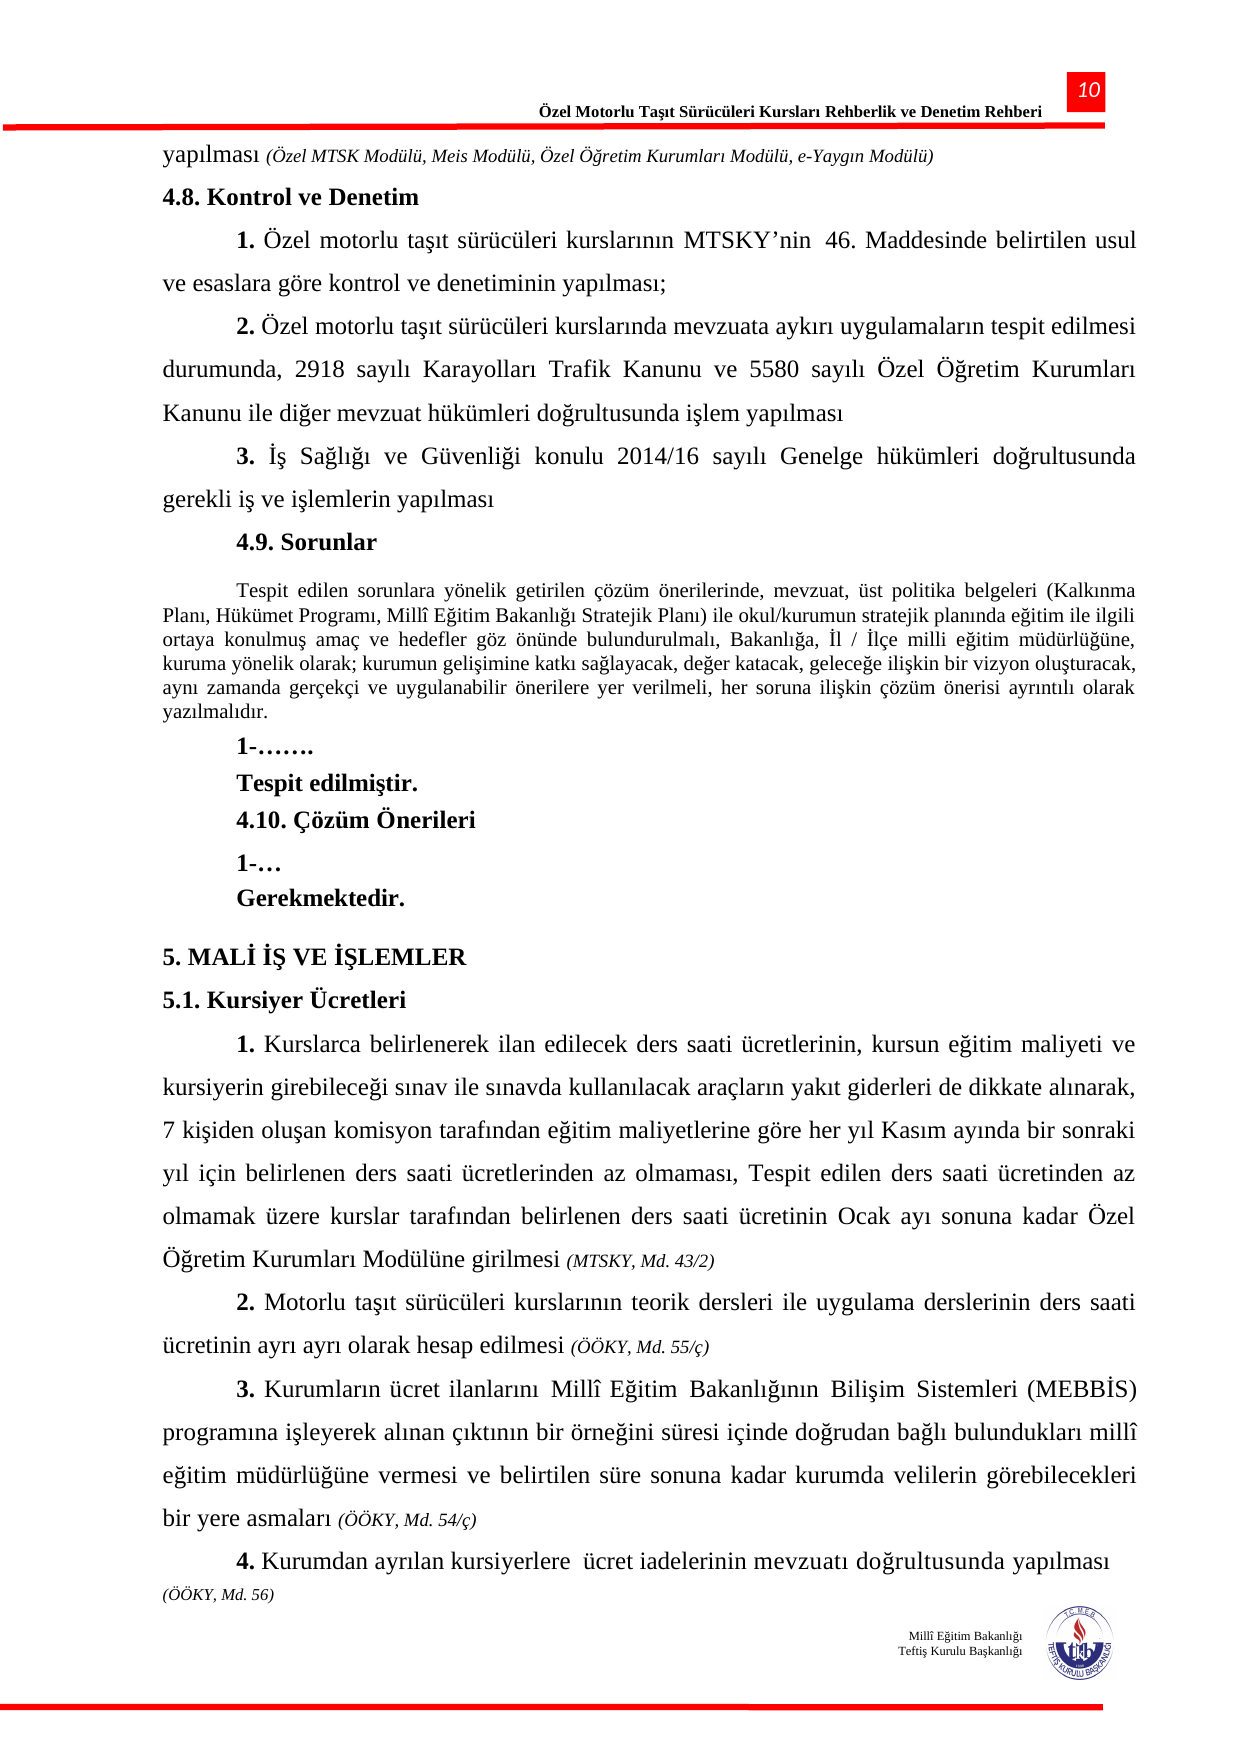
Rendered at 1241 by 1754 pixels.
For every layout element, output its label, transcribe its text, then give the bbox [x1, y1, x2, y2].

text 4.10. Çözüm Önerileri [162, 805, 1137, 834]
text Tespit edilen sorunlara yönelik getirilen çözüm önerilerinde, mevzuat, üst politika belgeleri (Kalkınma Planı, Hükümet Programı, Millî Eğitim Bakanlığı Stratejik Planı) ile okul/kurumun stratejik planında eğitim ile ilgili ortaya konulmuş amaç ve hedefler göz önünde bulundurulmalı, Bakanlığa, İl / İlçe milli eğitim müdürlüğüne, kuruma yönelik olarak; kurumun gelişimine katkı sağlayacak, değer katacak, geleceğe ilişkin bir vizyon oluşturacak, aynı zamanda gerçekçi ve uygulanabilir önerilere yer verilmeli, her soruna ilişkin çözüm önerisi ayrıntılı olarak yazılmalıdır. [162, 578, 1137, 723]
text 1-……. [162, 731, 1137, 760]
text 3. Kurumların ücret ilanlarını Millî Eğitim Bakanlığının Bilişim Sistemleri (MEBBİS) programına işleyerek alınan çıktının bir örneğini süresi içinde doğrudan bağlı bulundukları millî eğitim müdürlüğüne vermesi ve belirtilen süre sonuna kadar kurumda velilerin görebilecekleri bir yere asmaları (ÖÖKY, Md. 54/ç) [162, 1374, 1137, 1532]
text 4.9. Sorunlar [162, 527, 1137, 556]
text 2. Motorlu taşıt sürücüleri kurslarının teorik dersleri ile uygulama derslerinin ders saati ücretinin ayrı ayrı olarak hesap edilmesi (ÖÖKY, Md. 55/ç) [162, 1287, 1137, 1359]
text 1. Özel motorlu taşıt sürücüleri kurslarının MTSKY’nin 46. Maddesinde belirtilen usul ve esaslara göre kontrol ve denetiminin yapılması; [162, 225, 1137, 297]
text Gerekmektedir. [162, 883, 1137, 912]
subtitle 5. MALİ İŞ VE İŞLEMLER [162, 942, 1137, 971]
text 3. İş Sağlığı ve Güvenliği konulu 2014/16 sayılı Genelge hükümleri doğrultusunda gerekli iş ve işlemlerin yapılması [162, 441, 1137, 513]
picture [1044, 1605, 1116, 1681]
text 2. Özel motorlu taşıt sürücüleri kurslarında mevzuata aykırı uygulamaların tespit edilmesi durumunda, 2918 sayılı Karayolları Trafik Kanunu ve 5580 sayılı Özel Öğretim Kurumları Kanunu ile diğer mevzuat hükümleri doğrultusunda işlem yapılması [162, 311, 1137, 426]
text 4. Kurumdan ayrılan kursiyerlere ücret iadelerinin mevzuatı doğrultusunda yapılması (ÖÖKY, Md. 56) [162, 1546, 1137, 1604]
text 1. Kurslarca belirlenerek ilan edilecek ders saati ücretlerinin, kursun eğitim maliyeti ve kursiyerin girebileceği sınav ile sınavda kullanılacak araçların yakıt giderleri de dikkate alınarak, 7 kişiden oluşan komisyon tarafından eğitim maliyetlerine göre her yıl Kasım ayında bir sonraki yıl için belirlenen ders saati ücretlerinden az olmaması, Tespit edilen ders saati ücretinden az olmamak üzere kurslar tarafından belirlenen ders saati ücretinin Ocak ayı sonuna kadar Özel Öğretim Kurumları Modülüne girilmesi (MTSKY, Md. 43/2) [162, 1029, 1137, 1273]
subtitle 4.8. Kontrol ve Denetim [162, 182, 1137, 211]
text Tespit edilmiştir. [162, 768, 1137, 797]
text 1-… [162, 848, 1137, 877]
subtitle 5.1. Kursiyer Ücretleri [162, 986, 1137, 1014]
